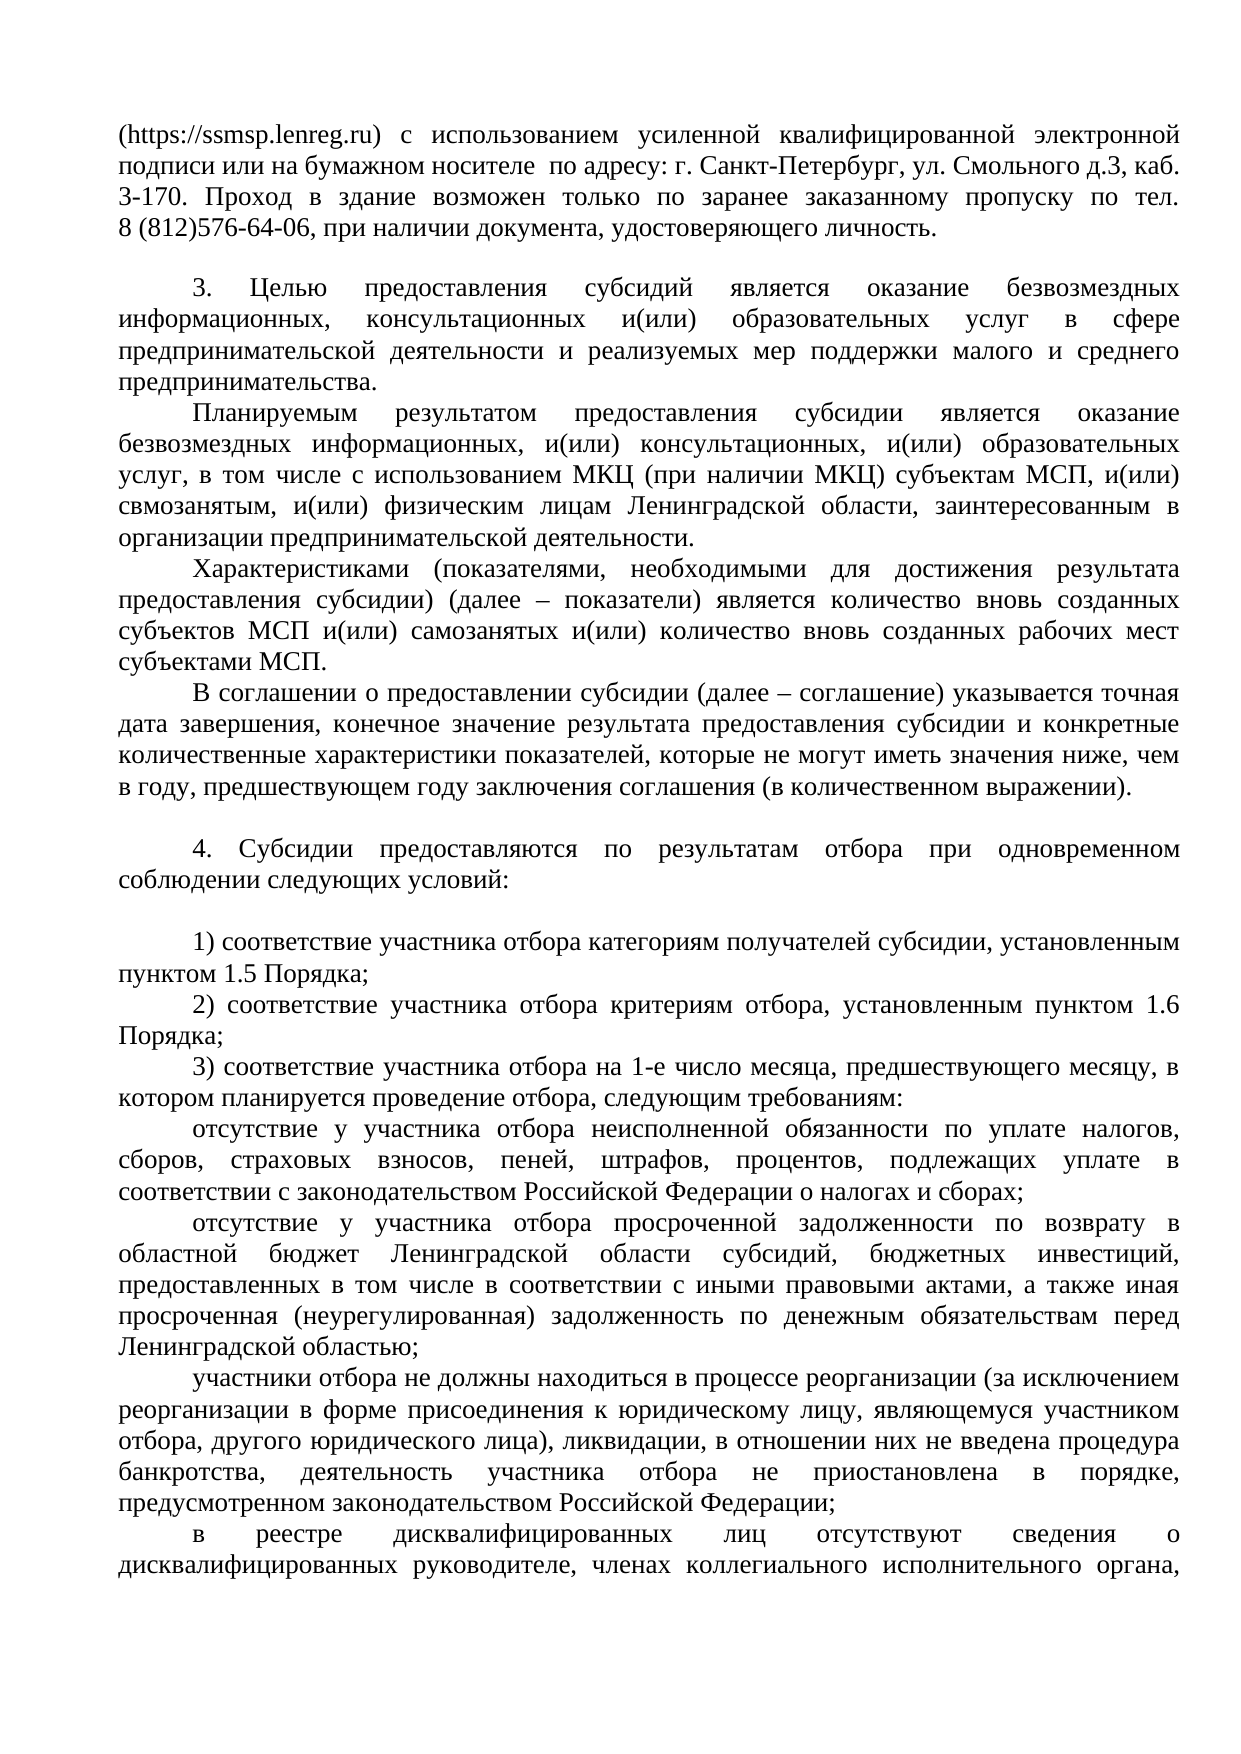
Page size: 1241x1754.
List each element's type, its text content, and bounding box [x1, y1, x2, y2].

text 3. Целью предоставления субсидий является оказание безвозмездных информационных, консультационных и(или) образовательных услуг в сфере предпринимательской деятельности и реализуемых мер поддержки малого и среднего предпринимательства. [118, 271, 1181, 396]
text участники отбора не должны находиться в процессе реорганизации (за исключением реорганизации в форме присоединения к юридическому лицу, являющемуся участником отбора, другого юридического лица), ликвидации, в отношении них не введена процедура банкротства, деятельность участника отбора не приостановлена в порядке, предусмотренном законодательством Российской Федерации; [118, 1362, 1181, 1517]
text Характеристиками (показателями, необходимыми для достижения результата предоставления субсидии) (далее – показатели) является количество вновь созданных субъектов МСП и(или) самозанятых и(или) количество вновь созданных рабочих мест субъектами МСП. [118, 552, 1181, 676]
text 1) соответствие участника отбора категориям получателей субсидии, установленным пунктом 1.5 Порядка; [118, 926, 1181, 988]
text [118, 118, 1181, 243]
text отсутствие у участника отбора неисполненной обязанности по уплате налогов, сборов, страховых взносов, пеней, штрафов, процентов, подлежащих уплате в соответствии с законодательством Российской Федерации о налогах и сборах; [118, 1112, 1181, 1206]
text 4. Субсидии предоставляются по результатам отбора при одновременном соблюдении следующих условий: [118, 832, 1181, 894]
text отсутствие у участника отбора просроченной задолженности по возврату в областной бюджет Ленинградской области субсидий, бюджетных инвестиций, предоставленных в том числе в соответствии с иными правовыми актами, а также иная просроченная (неурегулированная) задолженность по денежным обязательствам перед Ленинградской областью; [118, 1206, 1181, 1362]
text Планируемым результатом предоставления субсидии является оказание безвозмездных информационных, и(или) консультационных, и(или) образовательных услуг, в том числе с использованием МКЦ (при наличии МКЦ) субъектам МСП, и(или) свмозанятым, и(или) физическим лицам Ленинградской области, заинтересованным в организации предпринимательской деятельности. [118, 396, 1181, 552]
text 3) соответствие участника отбора на 1-е число месяца, предшествующего месяцу, в котором планируется проведение отбора, следующим требованиям: [118, 1050, 1181, 1112]
text 2) соответствие участника отбора критериям отбора, установленным пунктом 1.6 Порядка; [118, 988, 1181, 1050]
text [118, 1517, 1181, 1579]
text В соглашении о предоставлении субсидии (далее – соглашение) указывается точная дата завершения, конечное значение результата предоставления субсидии и конкретные количественные характеристики показателей, которые не могут иметь значения ниже, чем в году, предшествующем году заключения соглашения (в количественном выражении). [118, 676, 1181, 801]
